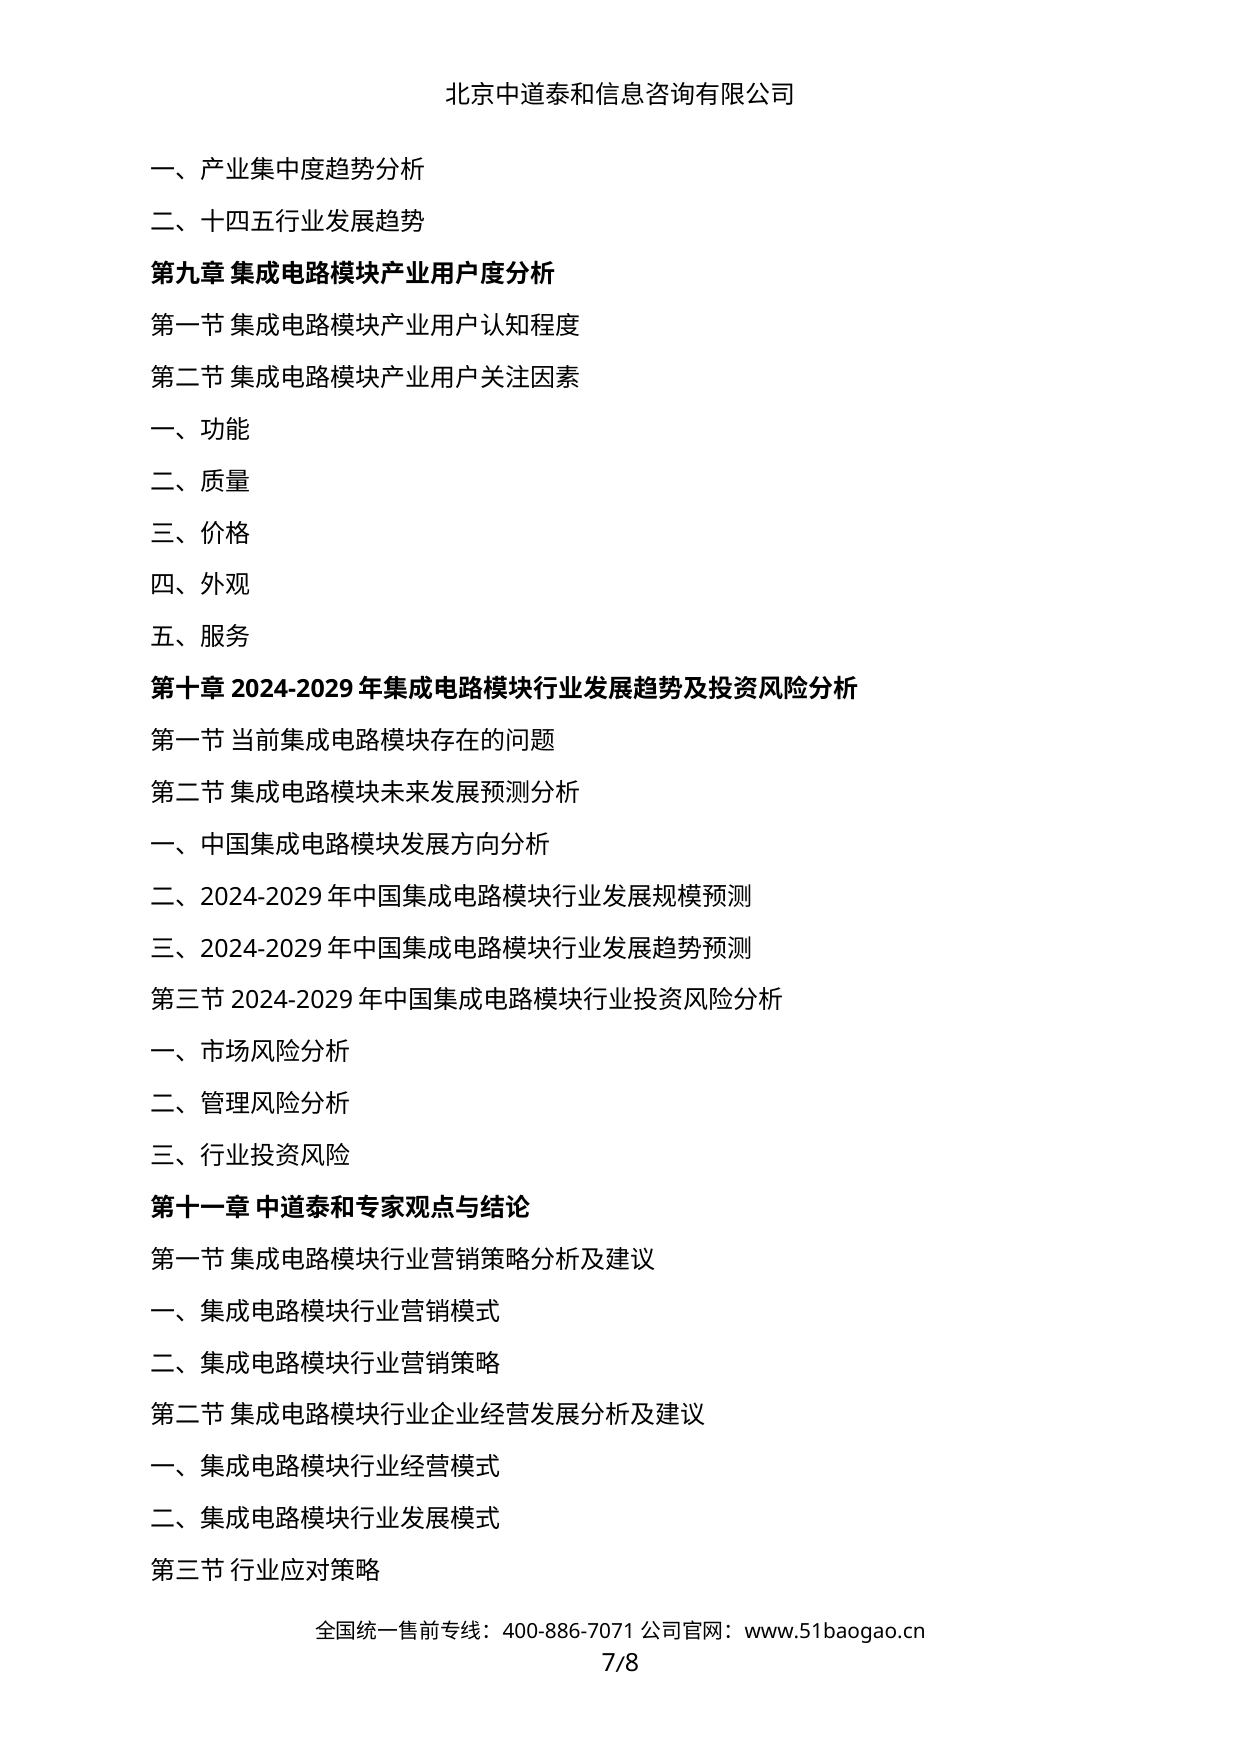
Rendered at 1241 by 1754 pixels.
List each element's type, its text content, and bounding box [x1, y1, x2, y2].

text 第一节 集成电路模块产业用户认知程度 [150, 306, 1090, 342]
text 一、中国集成电路模块发展方向分析 [150, 824, 1090, 861]
text 三、价格 [150, 513, 1090, 549]
text 五、服务 [150, 617, 1090, 653]
text 第十一章 中道泰和专家观点与结论 [150, 1187, 1090, 1224]
text 第九章 集成电路模块产业用户度分析 [150, 254, 1090, 290]
text 第十章 2024-2029年集成电路模块行业发展趋势及投资风险分析 [150, 669, 1090, 705]
text 第三节 行业应对策略 [150, 1551, 1090, 1587]
text 第二节 集成电路模块行业企业经营发展分析及建议 [150, 1395, 1090, 1431]
text 二、2024-2029年中国集成电路模块行业发展规模预测 [150, 876, 1090, 912]
text 第一节 当前集成电路模块存在的问题 [150, 721, 1090, 757]
text 第二节 集成电路模块未来发展预测分析 [150, 772, 1090, 809]
text 二、集成电路模块行业发展模式 [150, 1499, 1090, 1535]
text 一、产业集中度趋势分析 [150, 150, 1090, 186]
text 一、集成电路模块行业营销模式 [150, 1291, 1090, 1327]
text 一、市场风险分析 [150, 1032, 1090, 1068]
text 三、行业投资风险 [150, 1136, 1090, 1172]
text 二、集成电路模块行业营销策略 [150, 1343, 1090, 1379]
text 四、外观 [150, 565, 1090, 601]
text 一、功能 [150, 409, 1090, 446]
text 第二节 集成电路模块产业用户关注因素 [150, 357, 1090, 394]
text 二、十四五行业发展趋势 [150, 202, 1090, 238]
text 第三节 2024-2029年中国集成电路模块行业投资风险分析 [150, 980, 1090, 1016]
text 三、2024-2029年中国集成电路模块行业发展趋势预测 [150, 928, 1090, 964]
text 第一节 集成电路模块行业营销策略分析及建议 [150, 1239, 1090, 1276]
text 二、管理风险分析 [150, 1084, 1090, 1120]
text 一、集成电路模块行业经营模式 [150, 1447, 1090, 1483]
text 二、质量 [150, 461, 1090, 497]
